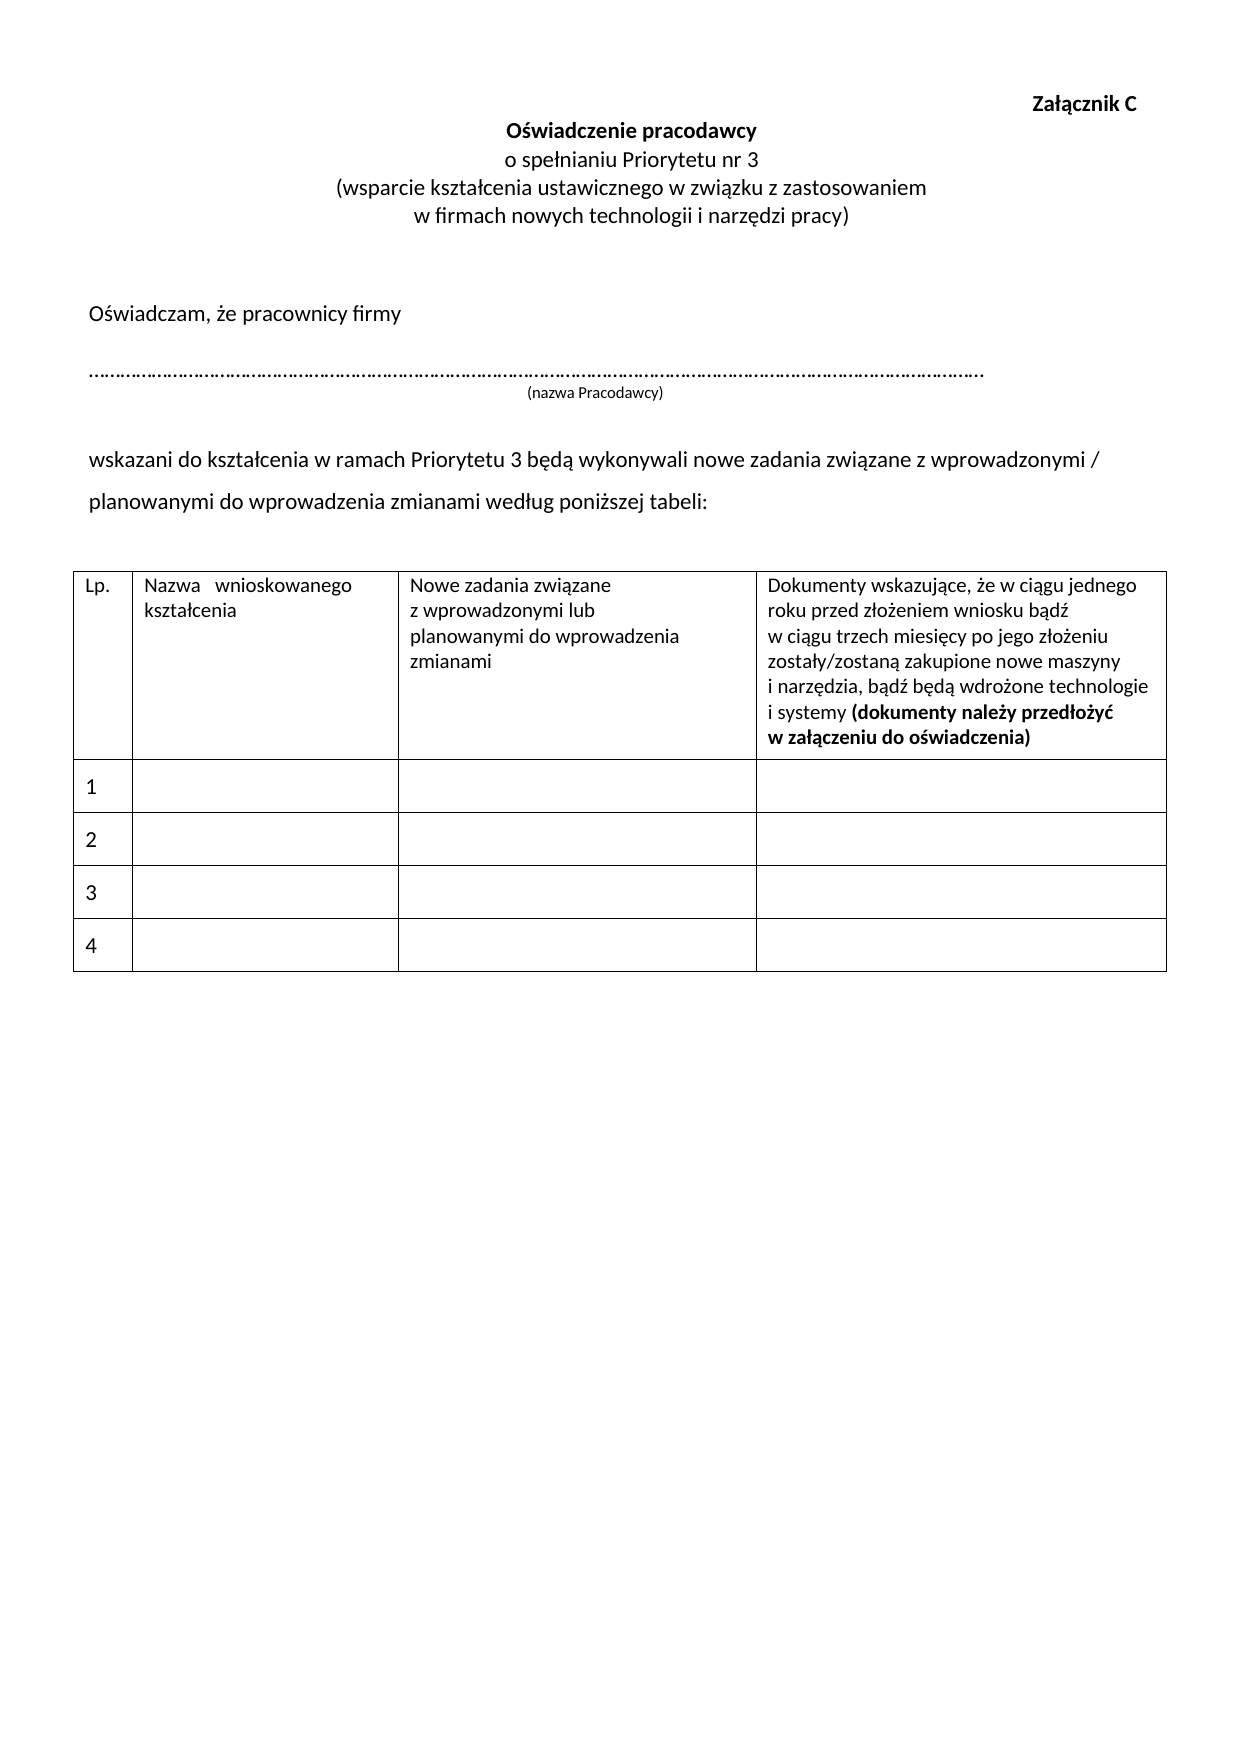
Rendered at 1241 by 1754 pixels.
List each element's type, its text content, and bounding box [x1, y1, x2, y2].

text (wsparcie kształcenia ustawicznego w związku z zastosowaniem [126, 173, 1137, 201]
table_cell 4 [74, 919, 132, 971]
table_cell [399, 760, 756, 812]
table_cell [133, 919, 398, 971]
table_cell [399, 919, 756, 971]
table_header Dokumenty wskazujące, że w ciągu jednego roku przed złożeniem wniosku bądź w ciągu trzech miesięcy po jego złożeniu zostały/zostaną zakupione nowe maszyny i narzędzia, bądź będą wdrożone technologie i systemy (dokumenty należy przedłożyć w załączeniu do oświadczenia) [757, 572, 1166, 759]
text ……………………………………………………………………………………………………………………………………………………… [89, 355, 1102, 383]
table_cell [133, 760, 398, 812]
table_cell [133, 866, 398, 918]
table_header Nowe zadania związane z wprowadzonymi lub planowanymi do wprowadzenia zmianami [399, 572, 756, 759]
text w firmach nowych technologii i narzędzi pracy) [126, 201, 1137, 229]
text (nazwa Pracodawcy) [89, 383, 1102, 403]
table_cell [757, 866, 1166, 918]
text o spełnianiu Priorytetu nr 3 [126, 145, 1137, 173]
text Oświadczenie pracodawcy [126, 117, 1137, 145]
table_cell [757, 813, 1166, 865]
table_cell 1 [74, 760, 132, 812]
table_cell 3 [74, 866, 132, 918]
table_cell 2 [74, 813, 132, 865]
table_cell [399, 813, 756, 865]
table_cell [757, 919, 1166, 971]
table_header Nazwa wnioskowanego kształcenia [133, 572, 398, 759]
text Oświadczam, że pracownicy firmy [89, 299, 1102, 327]
table_header Lp. [74, 572, 132, 759]
table_cell [133, 813, 398, 865]
table_cell [399, 866, 756, 918]
table_cell [757, 760, 1166, 812]
text Załącznik C [126, 89, 1137, 117]
text wskazani do kształcenia w ramach Priorytetu 3 będą wykonywali nowe zadania związane z wprowadzonymi / planowanymi do wprowadzenia zmianami według poniższej tabeli: [89, 445, 1137, 515]
